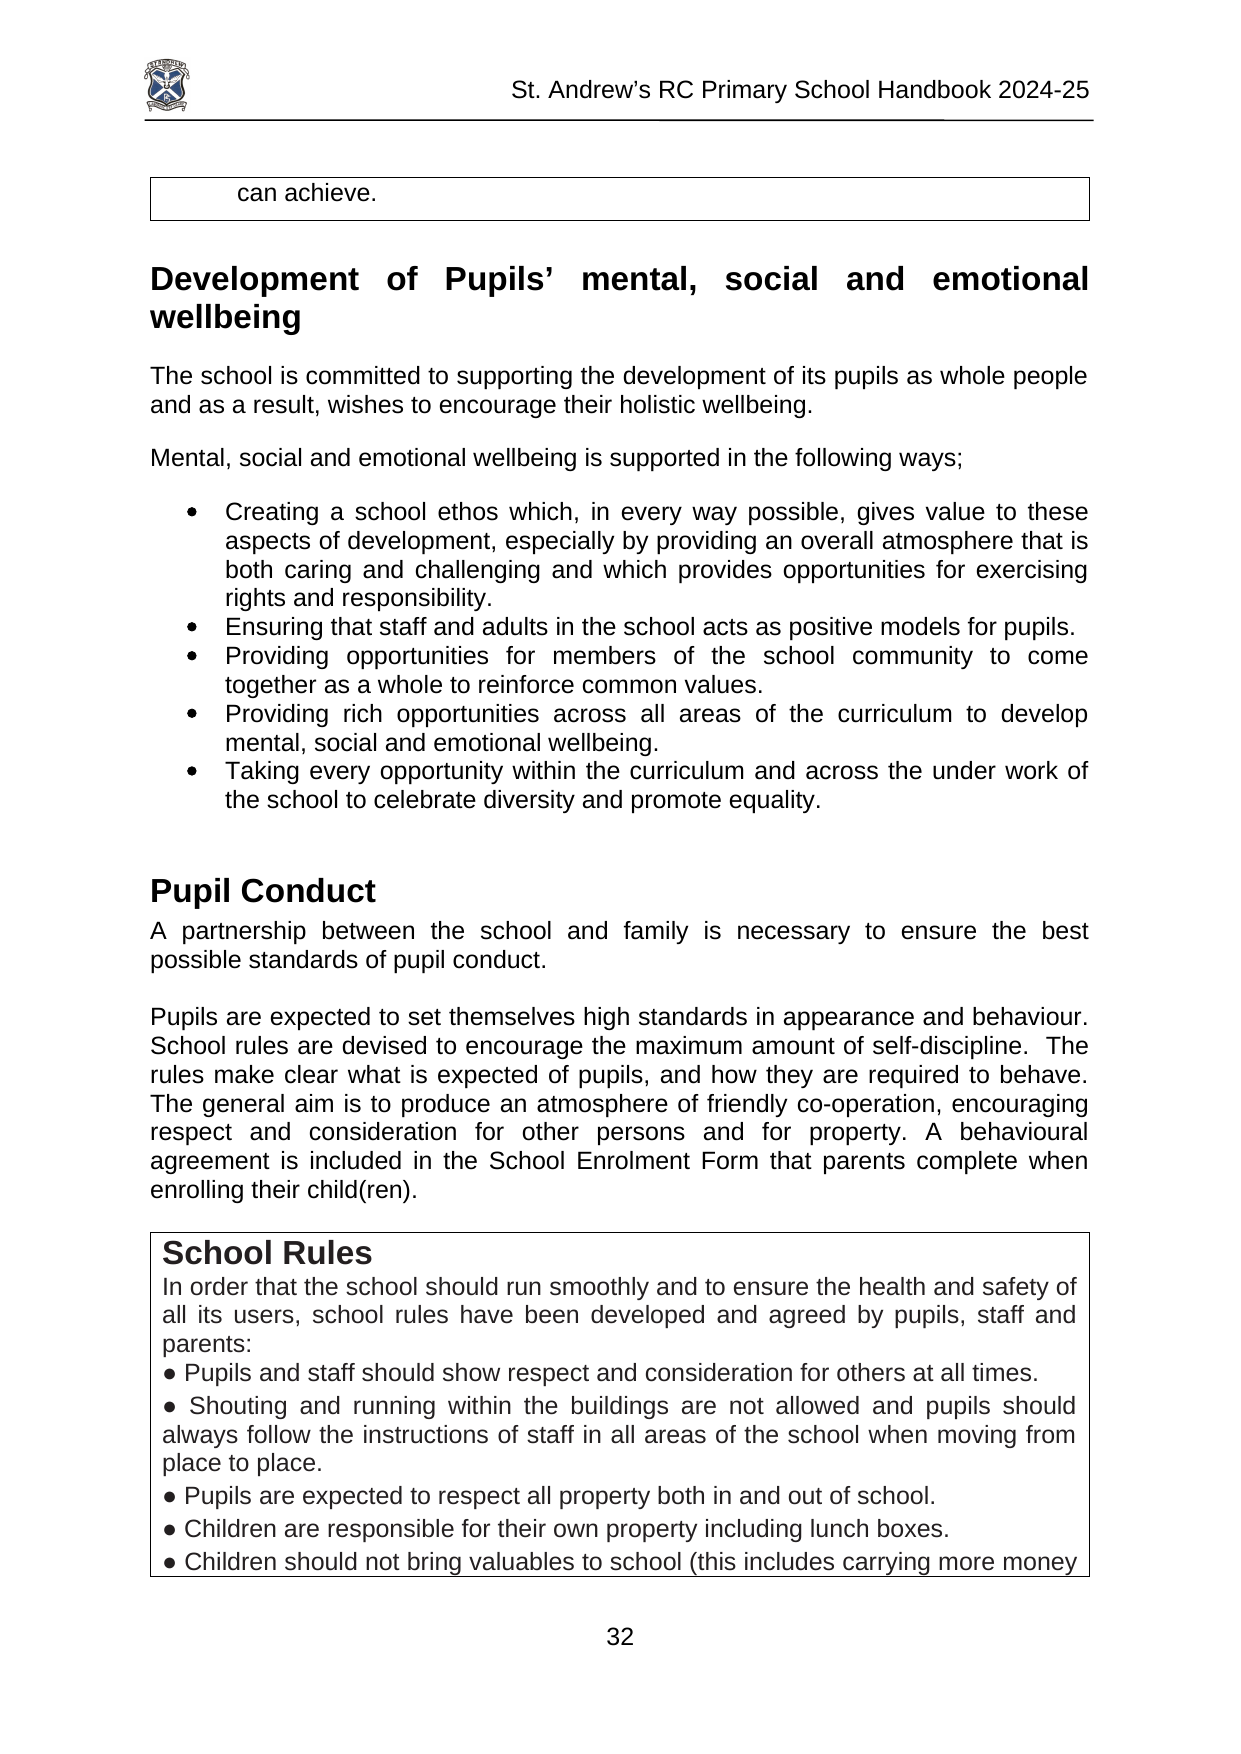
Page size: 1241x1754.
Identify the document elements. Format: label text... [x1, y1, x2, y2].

text Pupil Conduct [150, 871, 1090, 910]
list Ensuring that staff and adults in the school acts as positive models for pupils. [187, 612, 1090, 641]
text Pupils are expected to set themselves high standards in appearance and behaviour. School rules are devised to encourage the maximum amount of self-discipline. The rules make clear what is expected of pupils, and how they are required to behave. The general aim is to produce an atmosphere of friendly co-operation, encouraging respect and consideration for other persons and for property. A behavioural agreement is included in the School Enrolment Form that parents complete when enrolling their child(ren). [150, 1002, 1090, 1203]
list Providing rich opportunities across all areas of the curriculum to develop mental, social and emotional wellbeing. [187, 699, 1090, 756]
list Providing opportunities for members of the school community to come together as a whole to reinforce common values. [187, 641, 1090, 699]
text Development of Pupils’ mental, social and emotional wellbeing [150, 259, 1090, 336]
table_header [151, 178, 1089, 219]
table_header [151, 1233, 1089, 1576]
list Creating a school ethos which, in every way possible, gives value to these aspects of development, especially by providing an overall atmosphere that is both caring and challenging and which provides opportunities for exercising rights and responsibility. [187, 497, 1090, 612]
text A partnership between the school and family is necessary to ensure the best possible standards of pupil conduct. [150, 916, 1090, 973]
list Taking every opportunity within the curriculum and across the under work of the school to celebrate diversity and promote equality. [187, 756, 1090, 814]
picture [143, 57, 191, 113]
text The school is committed to supporting the development of its pupils as whole people and as a result, wishes to encourage their holistic wellbeing. [150, 361, 1090, 418]
text Mental, social and emotional wellbeing is supported in the following ways; [150, 443, 1090, 472]
